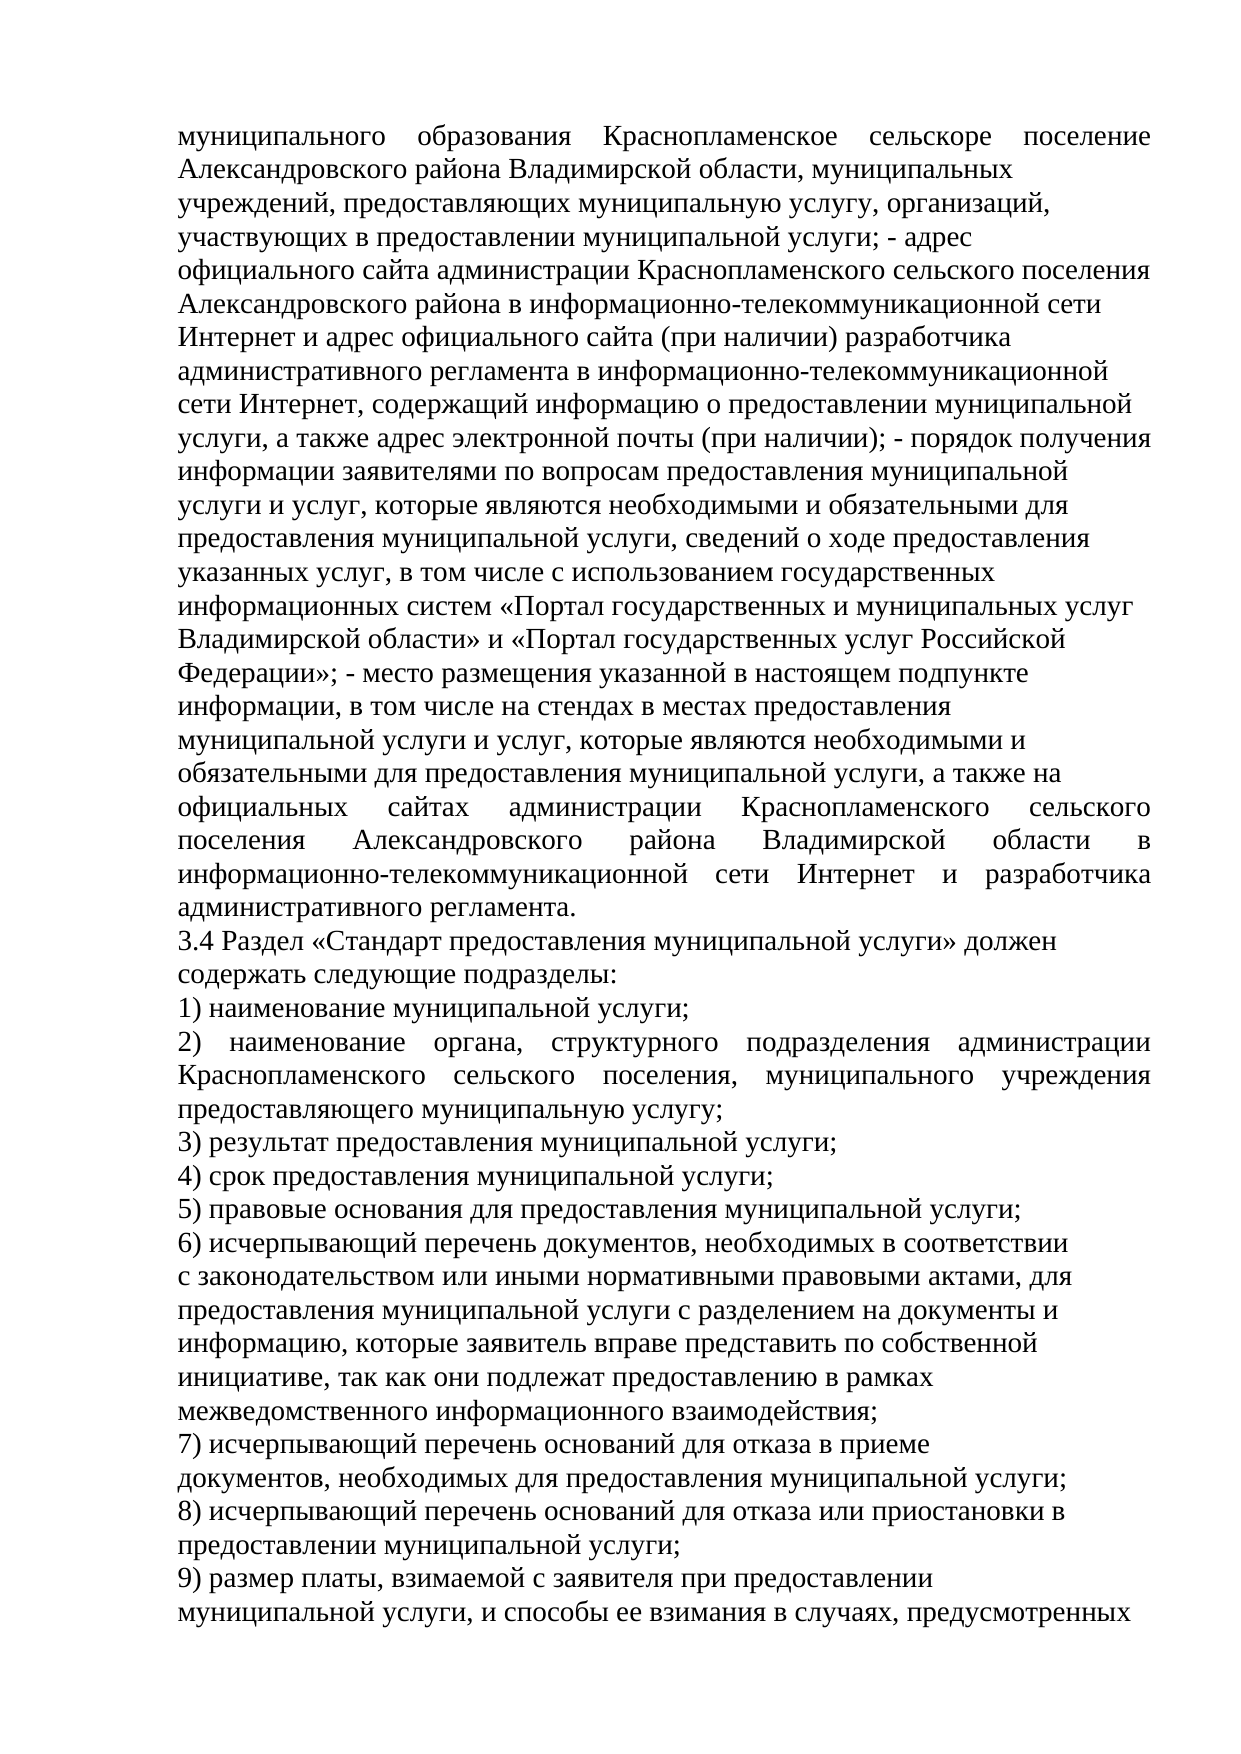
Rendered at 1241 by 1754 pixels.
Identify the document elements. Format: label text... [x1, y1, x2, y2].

text Федерации»; - место размещения указанной в настоящем подпункте [177, 655, 1152, 688]
text предоставления муниципальной услуги с разделением на документы и [177, 1292, 1152, 1326]
text предоставления муниципальной услуги, сведений о ходе предоставления [177, 521, 1152, 554]
text участвующих в предоставлении муниципальной услуги; - адрес [177, 219, 1152, 252]
text муниципальной услуги и услуг, которые являются необходимыми и [177, 722, 1152, 755]
text документов, необходимых для предоставления муниципальной услуги; [177, 1460, 1152, 1493]
text услуги, а также адрес электронной почты (при наличии); - порядок получения [177, 420, 1152, 453]
text учреждений, предоставляющих муниципальную услугу, организаций, [177, 185, 1152, 219]
text официальных сайтах администрации Краснопламенского сельского поселения Александровского района Владимирской области в информационно-телекоммуникационной сети Интернет и разработчика административного регламента. [177, 789, 1152, 923]
text предоставлении муниципальной услуги; [177, 1527, 1152, 1560]
text сети Интернет, содержащий информацию о предоставлении муниципальной [177, 386, 1152, 420]
text информации, в том числе на стендах в местах предоставления [177, 688, 1152, 722]
text указанных услуг, в том числе с использованием государственных [177, 554, 1152, 588]
text 7) исчерпывающий перечень оснований для отказа в приеме [177, 1426, 1152, 1460]
text Александровского района в информационно-телекоммуникационной сети [177, 286, 1152, 319]
text содержать следующие подразделы: [177, 957, 1152, 990]
text официального сайта администрации Краснопламенского сельского поселения [177, 252, 1152, 286]
text 6) исчерпывающий перечень документов, необходимых в соответствии [177, 1225, 1152, 1258]
text 9) размер платы, взимаемой с заявителя при предоставлении [177, 1560, 1152, 1594]
text обязательными для предоставления муниципальной услуги, а также на [177, 755, 1152, 789]
text 3.4 Раздел «Стандарт предоставления муниципальной услуги» должен [177, 923, 1152, 957]
text 8) исчерпывающий перечень оснований для отказа или приостановки в [177, 1493, 1152, 1527]
text с законодательством или иными нормативными правовыми актами, для [177, 1258, 1152, 1292]
text 2) наименование органа, структурного подразделения администрации Краснопламенского сельского поселения, муниципального учреждения предоставляющего муниципальную услугу; [177, 1024, 1152, 1124]
text Владимирской области» и «Портал государственных услуг Российской [177, 621, 1152, 655]
text муниципальной услуги, и способы ее взимания в случаях, предусмотренных [177, 1594, 1152, 1627]
text муниципального образования Краснопламенское сельскоре поселение Александровского района Владимирской области, муниципальных [177, 118, 1152, 185]
text 1) наименование муниципальной услуги; [177, 990, 1152, 1024]
text информации заявителями по вопросам предоставления муниципальной [177, 453, 1152, 487]
text 4) срок предоставления муниципальной услуги; [177, 1158, 1152, 1191]
text административного регламента в информационно-телекоммуникационной [177, 353, 1152, 386]
text информацию, которые заявитель вправе представить по собственной [177, 1326, 1152, 1359]
text 5) правовые основания для предоставления муниципальной услуги; [177, 1191, 1152, 1225]
text 3) результат предоставления муниципальной услуги; [177, 1124, 1152, 1158]
text межведомственного информационного взаимодействия; [177, 1393, 1152, 1426]
text информационных систем «Портал государственных и муниципальных услуг [177, 588, 1152, 621]
text инициативе, так как они подлежат предоставлению в рамках [177, 1359, 1152, 1393]
text Интернет и адрес официального сайта (при наличии) разработчика [177, 319, 1152, 353]
text услуги и услуг, которые являются необходимыми и обязательными для [177, 487, 1152, 521]
